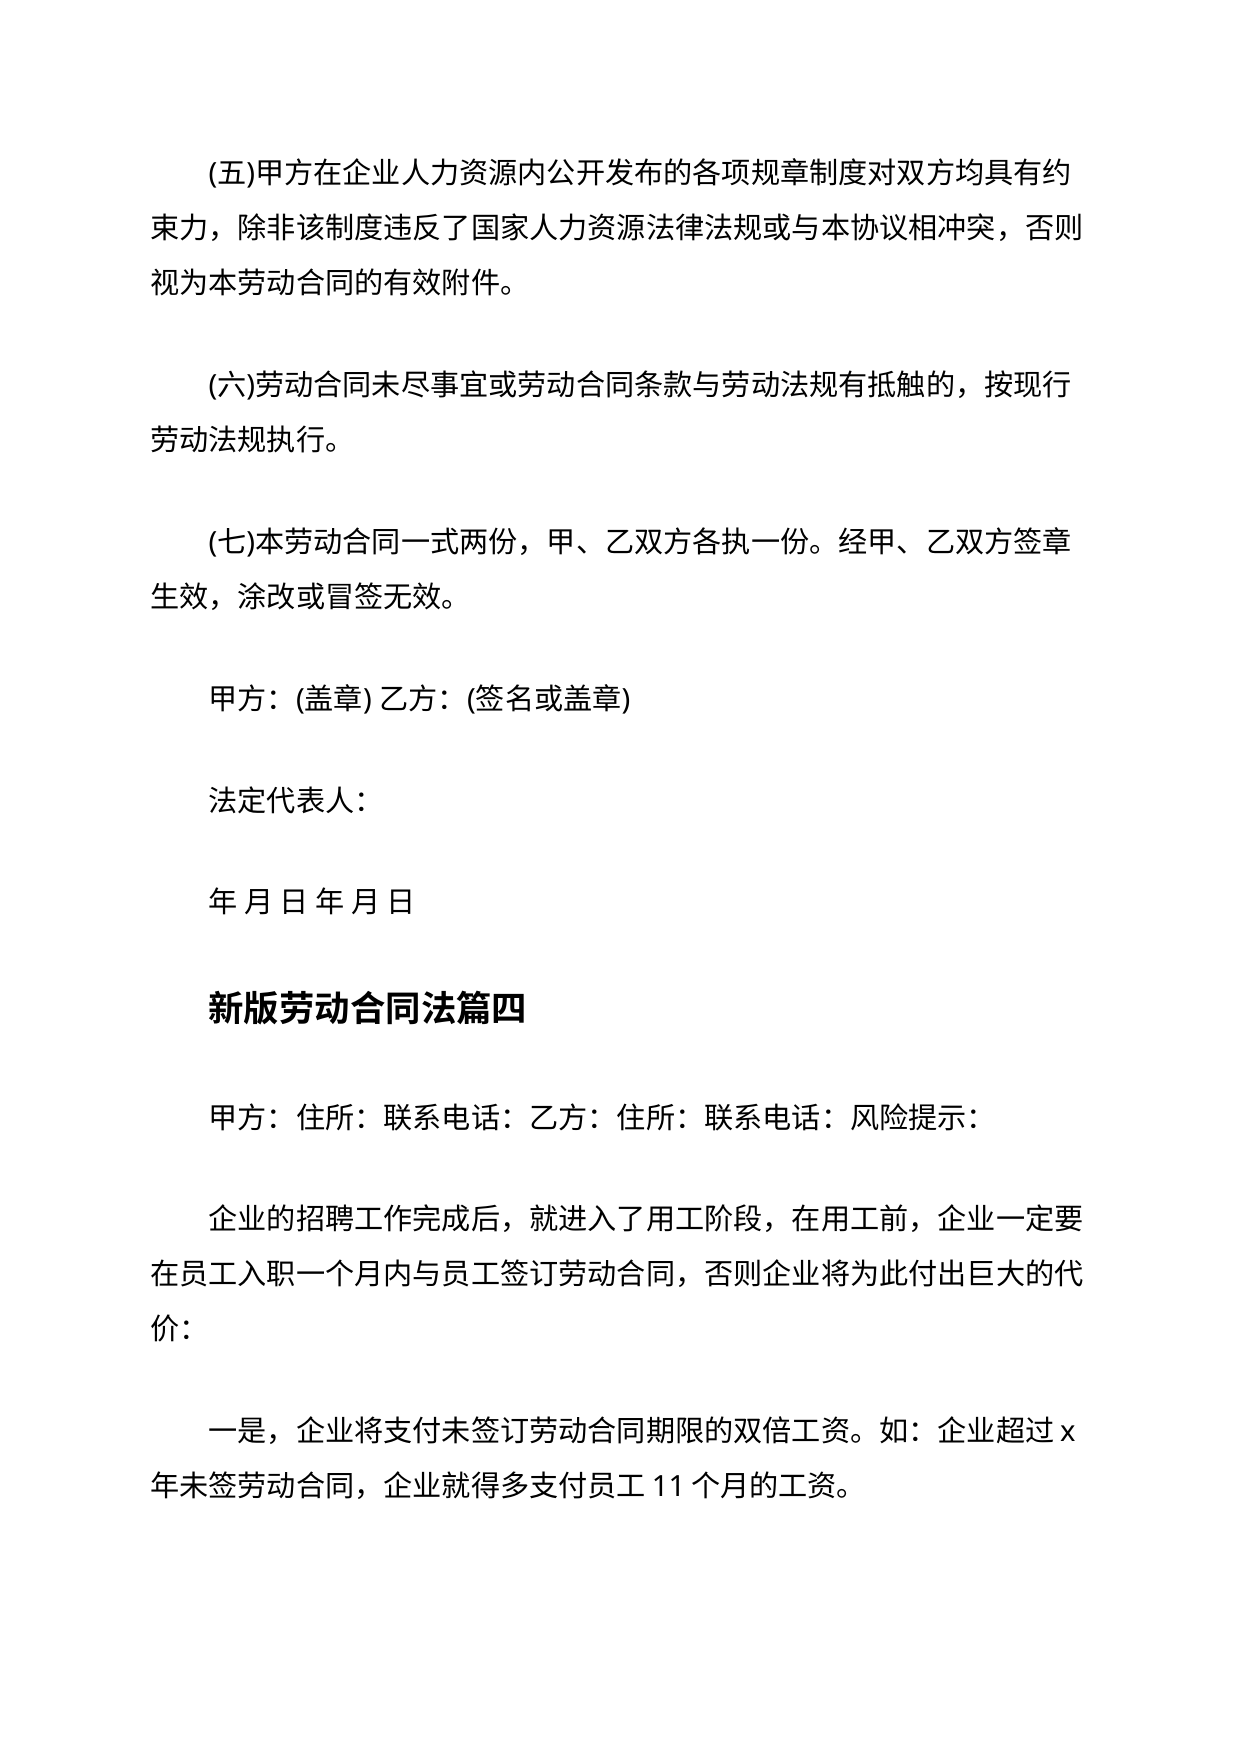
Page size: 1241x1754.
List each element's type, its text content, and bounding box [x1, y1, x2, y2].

text 企业的招聘工作完成后，就进入了用工阶段，在用工前，企业一定要在员工入职一个月内与员工签订劳动合同，否则企业将为此付出巨大的代价： [150, 1196, 1090, 1348]
text 一是，企业将支付未签订劳动合同期限的双倍工资。如：企业超过x年未签劳动合同，企业就得多支付员工11个月的工资。 [150, 1407, 1090, 1505]
text 甲方：(盖章) 乙方：(签名或盖章) [150, 675, 1090, 718]
text (七)本劳动合同一式两份，甲、乙双方各执一份。经甲、乙双方签章生效，涂改或冒签无效。 [150, 518, 1090, 616]
text 甲方：住所：联系电话：乙方：住所：联系电话：风险提示： [150, 1094, 1090, 1136]
text 新版劳动合同法篇四 [150, 981, 1090, 1032]
text 年 月 日 年 月 日 [150, 879, 1090, 921]
text (六)劳动合同未尽事宜或劳动合同条款与劳动法规有抵触的，按现行劳动法规执行。 [150, 362, 1090, 459]
text (五)甲方在企业人力资源内公开发布的各项规章制度对双方均具有约束力，除非该制度违反了国家人力资源法律法规或与本协议相冲突，否则视为本劳动合同的有效附件。 [150, 150, 1090, 302]
text 法定代表人： [150, 777, 1090, 819]
